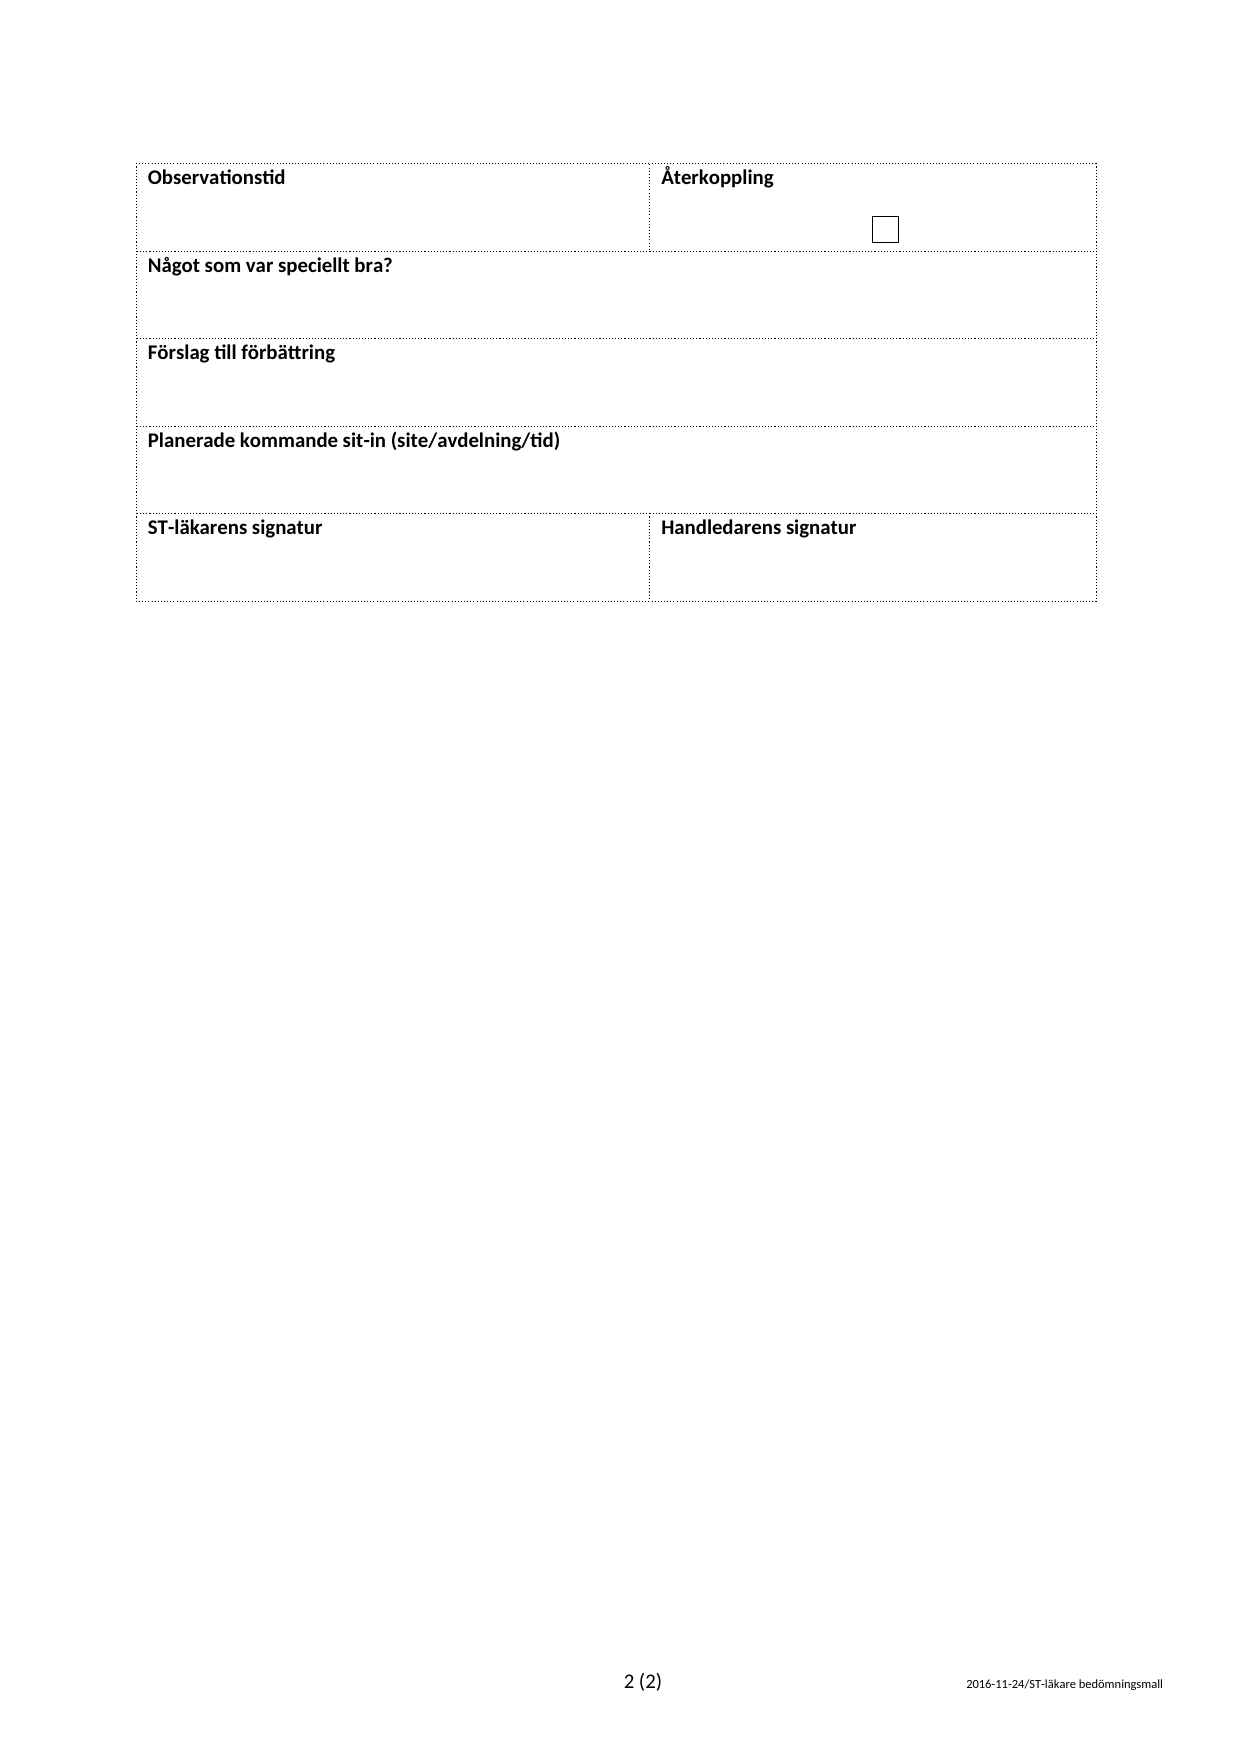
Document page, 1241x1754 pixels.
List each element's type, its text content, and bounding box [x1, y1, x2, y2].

table_cell ST-läkarens signatur [136, 513, 650, 601]
table_cell Något som var speciellt bra? [136, 251, 1096, 338]
table_header Observationstid [136, 163, 650, 251]
table_cell Förslag till förbättring [136, 338, 1096, 426]
table_cell Planerade kommande sit-in (site/avdelning/tid) [136, 426, 1096, 513]
table_header Återkoppling [650, 163, 1096, 251]
table_cell Handledarens signatur [650, 513, 1096, 601]
